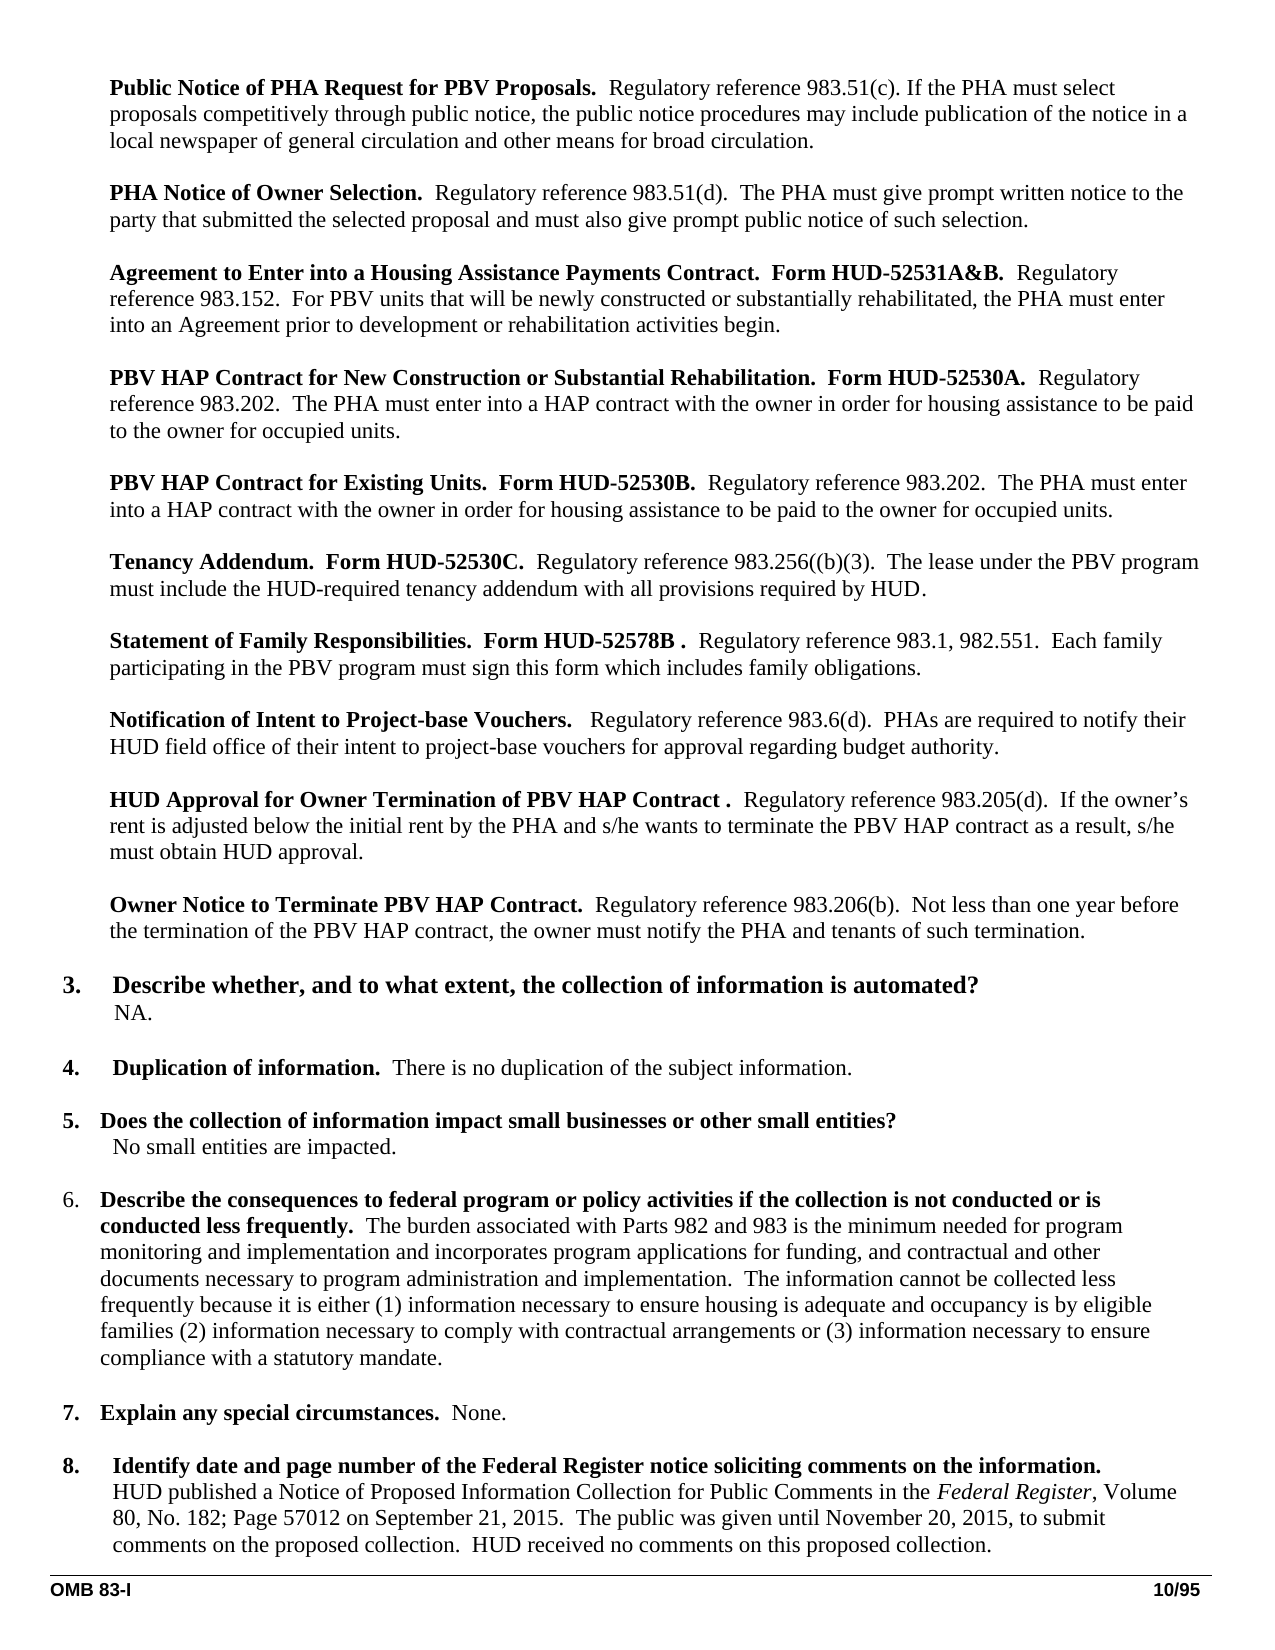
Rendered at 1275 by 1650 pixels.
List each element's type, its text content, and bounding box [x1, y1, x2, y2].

text PBV HAP Contract for Existing Units. Form HUD-52530B. Regulatory reference 983.202. The PHA must enter into a HAP contract with the owner in order for housing assistance to be paid to the owner for occupied units. [109, 469, 1200, 522]
list Does the collection of information impact small businesses or other small entities? [62, 1107, 1200, 1133]
text Agreement to Enter into a Housing Assistance Payments Contract. Form HUD-52531A&B. Regulatory reference 983.152. For PBV units that will be newly constructed or substantially rehabilitated, the PHA must enter into an Agreement prior to development or rehabilitation activities begin. [109, 258, 1200, 338]
list Explain any special circumstances. None. [62, 1399, 1200, 1425]
text Statement of Family Responsibilities. Form HUD-52578B . Regulatory reference 983.1, 982.551. Each family participating in the PBV program must sign this form which includes family obligations. [109, 627, 1200, 680]
text NA. [62, 999, 1200, 1025]
text Public Notice of PHA Request for PBV Proposals. Regulatory reference 983.51(c). If the PHA must select proposals competitively through public notice, the public notice procedures may include publication of the notice in a local newspaper of general circulation and other means for broad circulation. [109, 74, 1200, 153]
text PHA Notice of Owner Selection. Regulatory reference 983.51(d). The PHA must give prompt written notice to the party that submitted the selected proposal and must also give prompt public notice of such selection. [109, 179, 1200, 232]
text 8. Identify date and page number of the Federal Register notice soliciting comments on the information. [62, 1452, 1200, 1478]
subtitle 3. Describe whether, and to what extent, the collection of information is automated? [62, 970, 1200, 999]
text HUD Approval for Owner Termination of PBV HAP Contract . Regulatory reference 983.205(d). If the owner’s rent is adjusted below the initial rent by the PHA and s/he wants to terminate the PBV HAP contract as a result, s/he must obtain HUD approval. [109, 786, 1200, 865]
text PBV HAP Contract for New Construction or Substantial Rehabilitation. Form HUD-52530A. Regulatory reference 983.202. The PHA must enter into a HAP contract with the owner in order for housing assistance to be paid to the owner for occupied units. [109, 364, 1200, 443]
text 4. Duplication of information. There is no duplication of the subject information. [62, 1054, 1200, 1080]
text HUD published a Notice of Proposed Information Collection for Public Comments in the Federal Register, Volume 80, No. 182; Page 57012 on September 21, 2015. The public was given until November 20, 2015, to submit comments on the proposed collection. HUD received no comments on this proposed collection. [112, 1478, 1200, 1557]
text Notification of Intent to Project-base Vouchers. Regulatory reference 983.6(d). PHAs are required to notify their HUD field office of their intent to project-base vouchers for approval regarding budget authority. [109, 707, 1200, 759]
text Owner Notice to Terminate PBV HAP Contract. Regulatory reference 983.206(b). Not less than one year before the termination of the PBV HAP contract, the owner must notify the PHA and tenants of such termination. [109, 891, 1200, 944]
text No small entities are impacted. [112, 1133, 1200, 1159]
list Describe the consequences to federal program or policy activities if the collection is not conducted or is conducted less frequently. The burden associated with Parts 982 and 983 is the minimum needed for program monitoring and implementation and incorporates program applications for funding, and contractual and other documents necessary to program administration and implementation. The information cannot be collected less frequently because it is either (1) information necessary to ensure housing is adequate and occupancy is by eligible families (2) information necessary to comply with contractual arrangements or (3) information necessary to ensure compliance with a statutory mandate. [62, 1186, 1200, 1399]
text Tenancy Addendum. Form HUD-52530C. Regulatory reference 983.256((b)(3). The lease under the PBV program must include the HUD-required tenancy addendum with all provisions required by HUD. [109, 548, 1200, 601]
